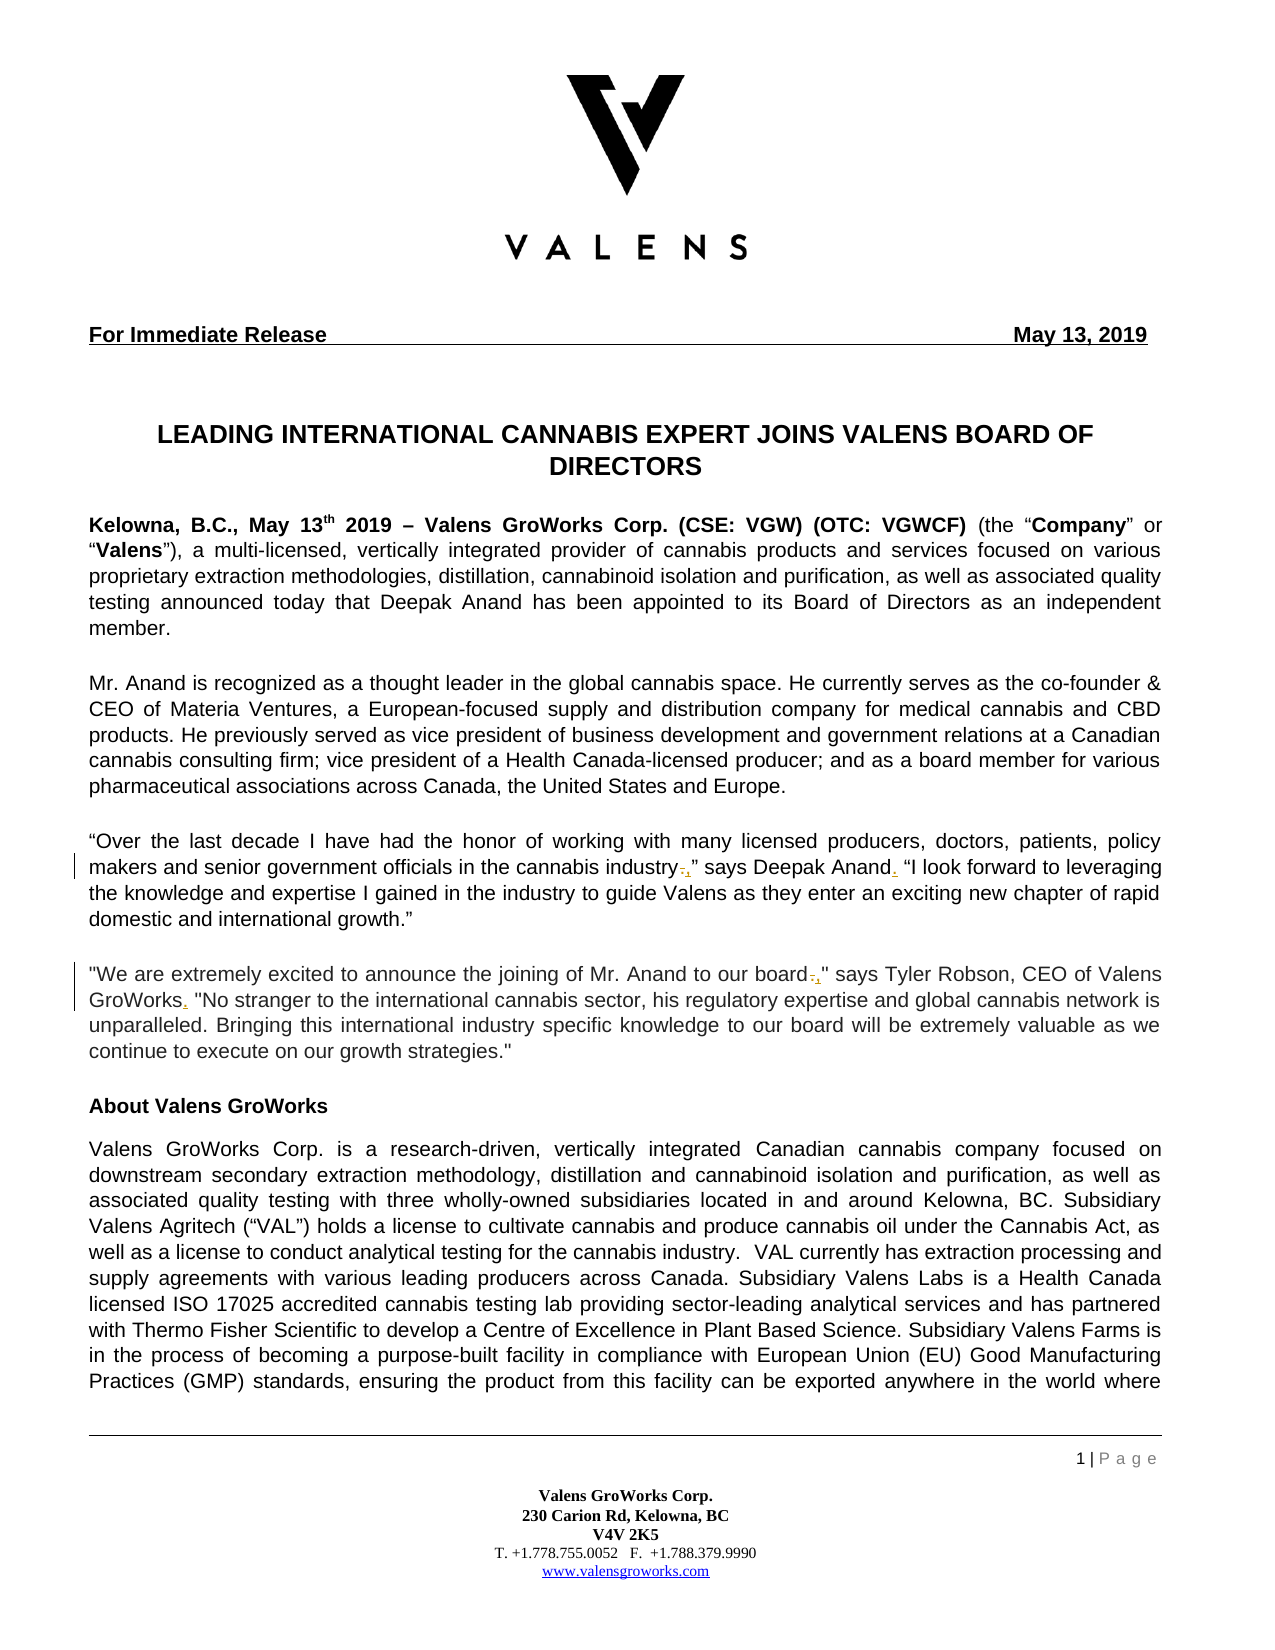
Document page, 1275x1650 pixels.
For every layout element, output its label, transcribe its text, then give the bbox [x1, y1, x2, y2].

text "We are extremely excited to announce the joining of Mr. Anand to our board" says Tyler Robson, CEO of Valens GroWorks "No stranger to the international cannabis sector, his regulatory expertise and global cannabis network is unparalleled. Bringing this international industry specific knowledge to our board will be extremely valuable as we continue to execute on our growth strategies." [89, 1037, 1162, 1063]
text “Over the last decade I have had the honor of working with many licensed producers, doctors, patients, policy makers and senior government officials in the cannabis industry” says Deepak Anand “I look forward to leveraging the knowledge and expertise I gained in the industry to guide Valens as they enter an exciting new chapter of rapid domestic and international growth.” [89, 829, 1162, 931]
text For Immediate Release May 13, 2019 [89, 322, 1162, 347]
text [89, 1137, 1162, 1393]
text Mr. Anand is recognized as a thought leader in the global cannabis space. He currently serves as the co-founder & CEO of Materia Ventures, a European-focused supply and distribution company for medical cannabis and CBD products. He previously served as vice president of business development and government relations at a Canadian cannabis consulting firm; vice president of a Health Canada-licensed producer; and as a board member for various pharmaceutical associations across Canada, the United States and Europe. [89, 671, 1162, 798]
text Kelowna, B.C., May 13th 2019 – Valens GroWorks Corp. (CSE: VGW) (OTC: VGWCF) (the “Company” or “Valens”), a multi-licensed, vertically integrated provider of cannabis products and services focused on various proprietary extraction methodologies, distillation, cannabinoid isolation and purification, as well as associated quality testing announced today that Deepak Anand has been appointed to its Board of Directors as an independent member. [89, 512, 1162, 640]
text LEADING INTERNATIONAL CANNABIS EXPERT JOINS VALENS BOARD OF DIRECTORS [89, 419, 1162, 481]
text About Valens GroWorks [89, 1094, 1122, 1118]
picture [504, 75, 747, 260]
